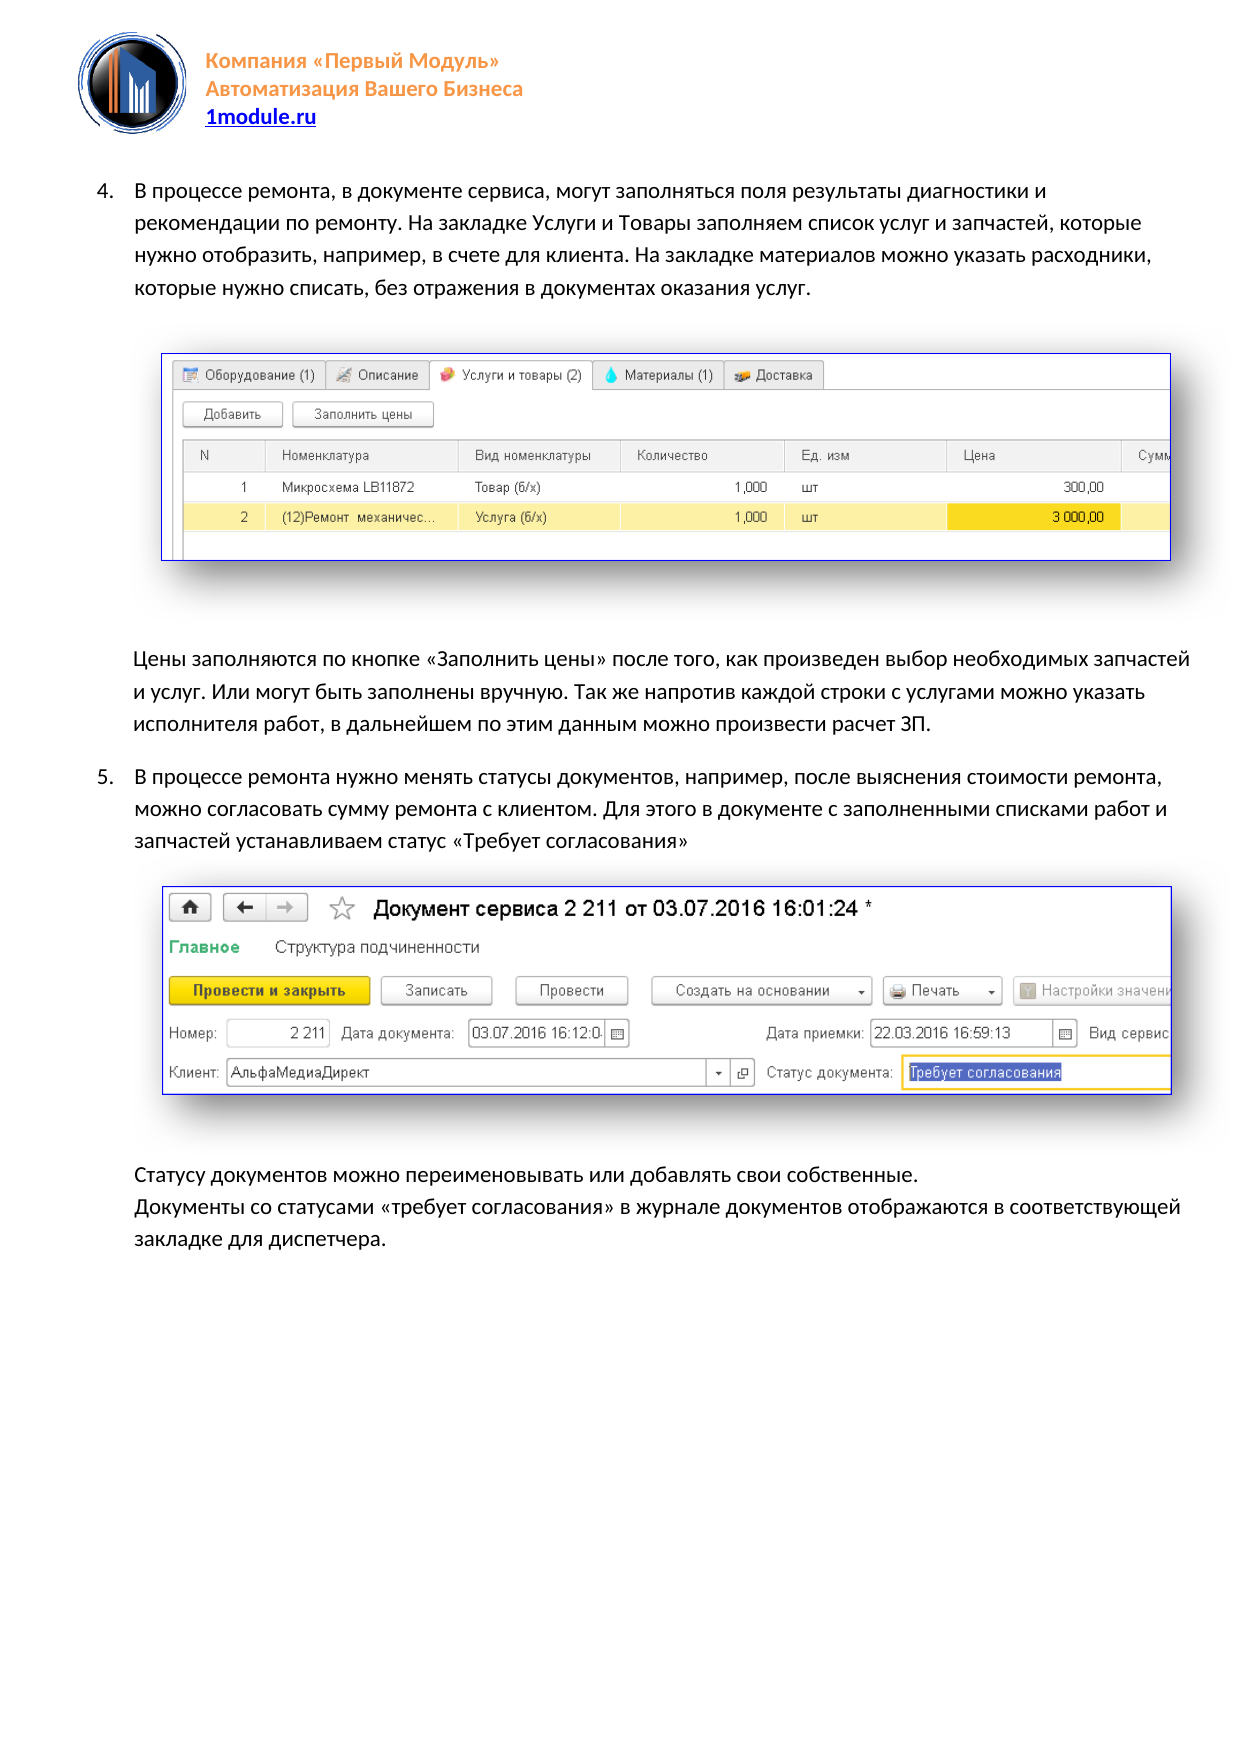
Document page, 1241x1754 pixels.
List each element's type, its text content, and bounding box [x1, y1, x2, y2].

picture [162, 886, 1172, 1095]
list В процессе ремонта нужно менять статусы документов, например, после выяснения стоимости ремонта, можно согласовать сумму ремонта с клиентом. Для этого в документе с заполненными списками работ и запчастей устанавливаем статус «Требует согласования» [97, 762, 1196, 854]
list Документы со статусами «требует согласования» в журнале документов отображаются в соответствующей закладке для диспетчера. [134, 1192, 1196, 1252]
picture [77, 28, 187, 137]
text Цены заполняются по кнопке «Заполнить цены» после того, как произведен выбор необходимых запчастей и услуг. Или могут быть заполнены вручную. Так же напротив каждой строки с услугами можно указать исполнителя работ, в дальнейшем по этим данным можно произвести расчет ЗП. [133, 644, 1196, 737]
picture [161, 353, 1171, 561]
list В процессе ремонта, в документе сервиса, могут заполняться поля результаты диагностики и рекомендации по ремонту. На закладке Услуги и Товары заполняем список услуг и запчастей, которые нужно отобразить, например, в счете для клиента. На закладке материалов можно указать расходники, которые нужно списать, без отражения в документах оказания услуг. [97, 176, 1196, 301]
list Статусу документов можно переименовывать или добавлять свои собственные. [134, 1160, 1196, 1188]
